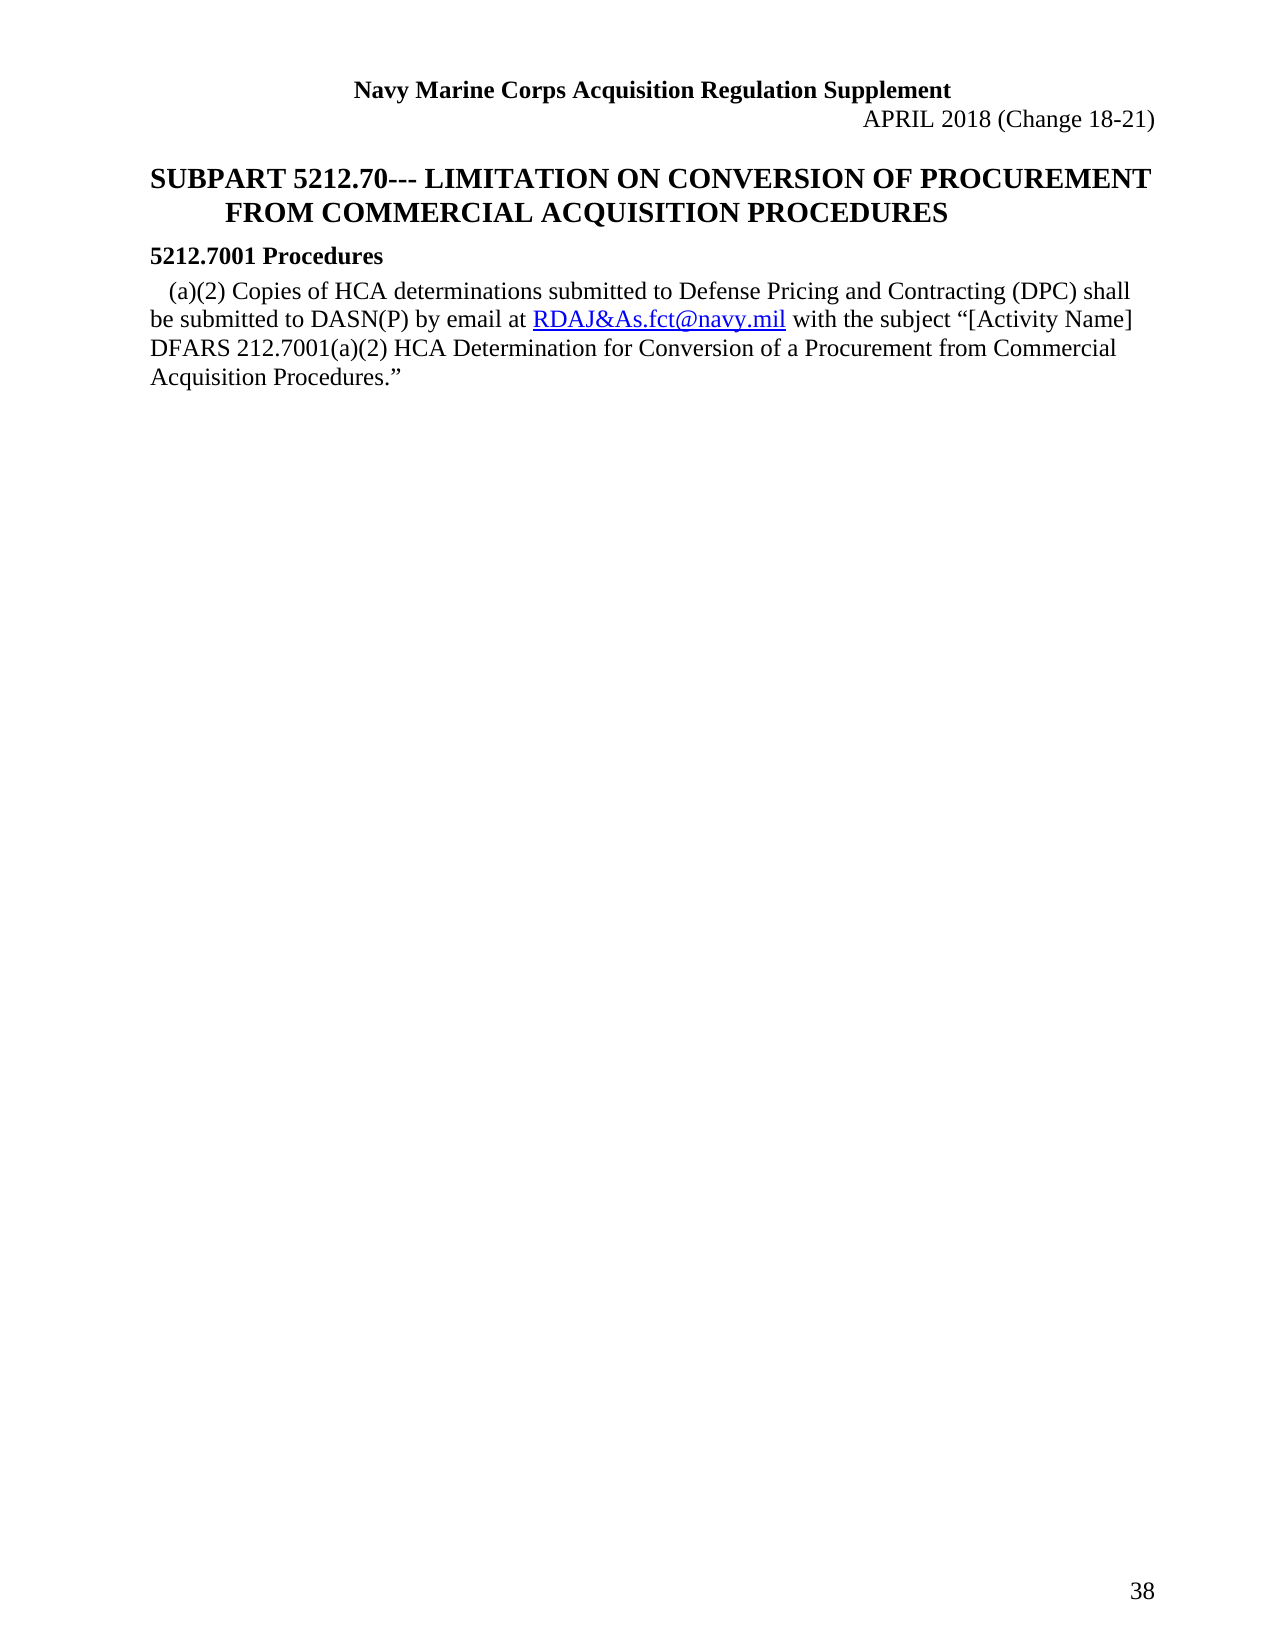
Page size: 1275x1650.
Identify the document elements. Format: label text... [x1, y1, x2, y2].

text (a)(2) Copies of HCA determinations submitted to Defense Pricing and Contracting (DPC) shall be submitted to DASN(P) by email at RDAJ&As.fct@navy.mil with the subject “[Activity Name] DFARS 212.7001(a)(2) HCA Determination for Conversion of a Procurement from Commercial Acquisition Procedures.” [150, 276, 1155, 391]
subtitle 5212.7001 Procedures [150, 241, 1155, 269]
subtitle SUBPART 5212.70--- LIMITATION ON CONVERSION OF PROCUREMENT FROM COMMERCIAL ACQUISITION PROCEDURES [150, 161, 1155, 228]
